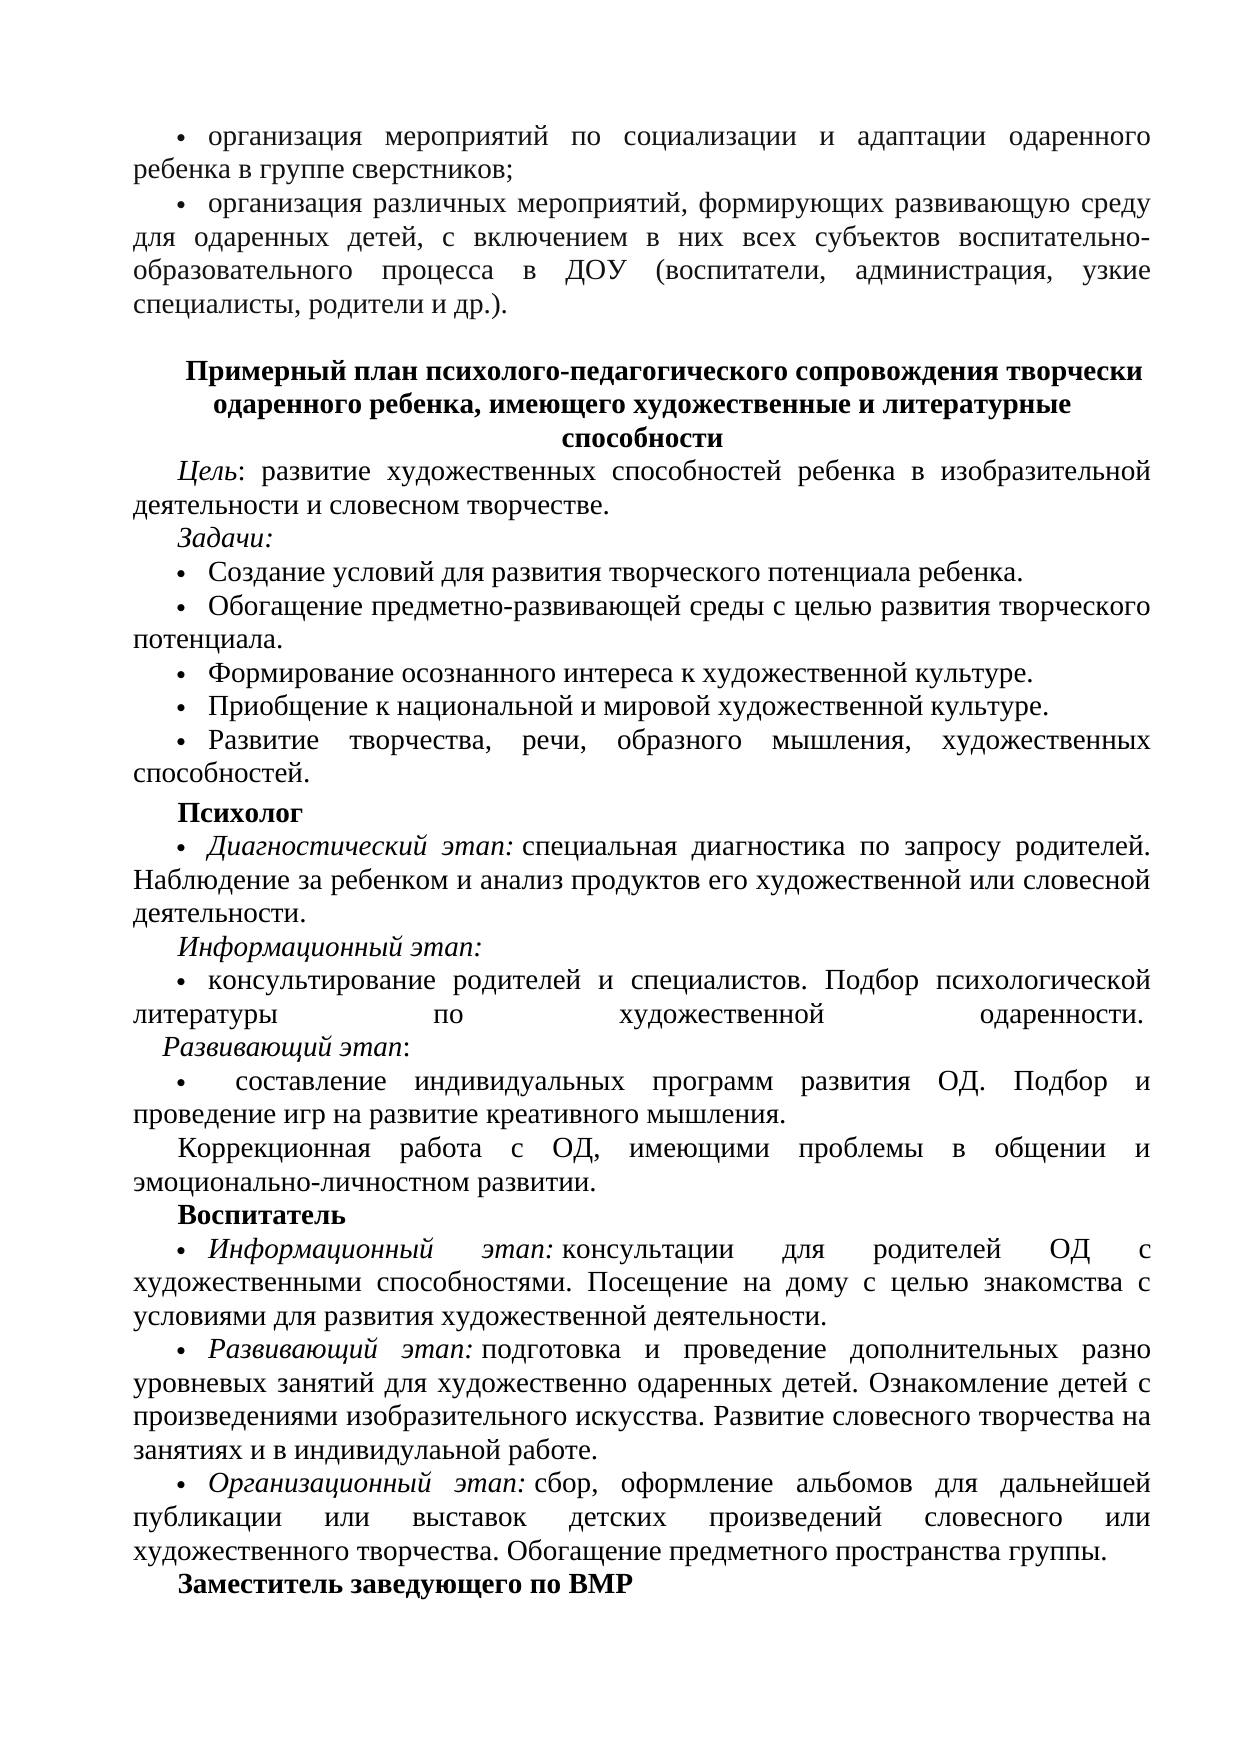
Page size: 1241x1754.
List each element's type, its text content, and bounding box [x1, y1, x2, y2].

list Развитие творчества, речи, образного мышления, художественных способностей. [133, 722, 1152, 789]
list Воспитатель [133, 1197, 1152, 1231]
list Коррекционная работа с ОД, имеющими проблемы в общении и эмоционально-личностном развитии. [133, 1130, 1152, 1197]
text Примерный план психолого-педагогического сопровождения творчески одаренного ребенка, имеющего художественные и литературные способности [133, 353, 1152, 453]
list составление индивидуальных программ развития ОД. Подбор и проведение игр на развитие креативного мышления. [133, 1063, 1152, 1130]
list Формирование осознанного интереса к художественной культуре. [133, 655, 1152, 688]
list Создание условий для развития творческого потенциала ребенка. [133, 554, 1152, 588]
list Приобщение к национальной и мировой художественной культуре. [133, 688, 1152, 722]
text Задачи: [133, 521, 1152, 554]
list Психолог [133, 795, 1152, 828]
list Информационный этап: консультации для родителей ОД с художественными способностями. Посещение на дому с целью знакомства с условиями для развития художественной деятельности. [133, 1231, 1152, 1331]
list Развивающий этап: подготовка и проведение дополнительных разно уровневых занятий для художественно одаренных детей. Ознакомление детей с произведениями изобразительного искусства. Развитие словесного творчества на занятиях и в индивидулаьной работе. [133, 1331, 1152, 1466]
list консультирование родителей и специалистов. Подбор психологической литературы по художественной одаренности. Развивающий этап: [133, 962, 1152, 1063]
list организация мероприятий по социализации и адаптации одаренного ребенка в группе сверстников; [133, 118, 1152, 185]
list Диагностический этап: специальная диагностика по запросу родителей. Наблюдение за ребенком и анализ продуктов его художественной или словесной деятельности. [133, 828, 1152, 929]
list организация различных мероприятий, формирующих развивающую среду для одаренных детей, с включением в них всех субъектов воспитательно-образовательного процесса в ДОУ (воспитатели, администрация, узкие специалисты, родители и др.). [133, 185, 1152, 319]
list Организационный этап: сбор, оформление альбомов для дальнейшей публикации или выставок детских произведений словесного или художественного творчества. Обогащение предметного пространства группы. [133, 1466, 1152, 1566]
list Информационный этап: [133, 929, 1152, 962]
list Заместитель заведующего по ВМР [133, 1566, 1152, 1600]
text Цель: развитие художественных способностей ребенка в изобразительной деятельности и словесном творчестве. [133, 453, 1152, 521]
list Обогащение предметно-развивающей среды с целью развития творческого потенциала. [133, 588, 1152, 655]
